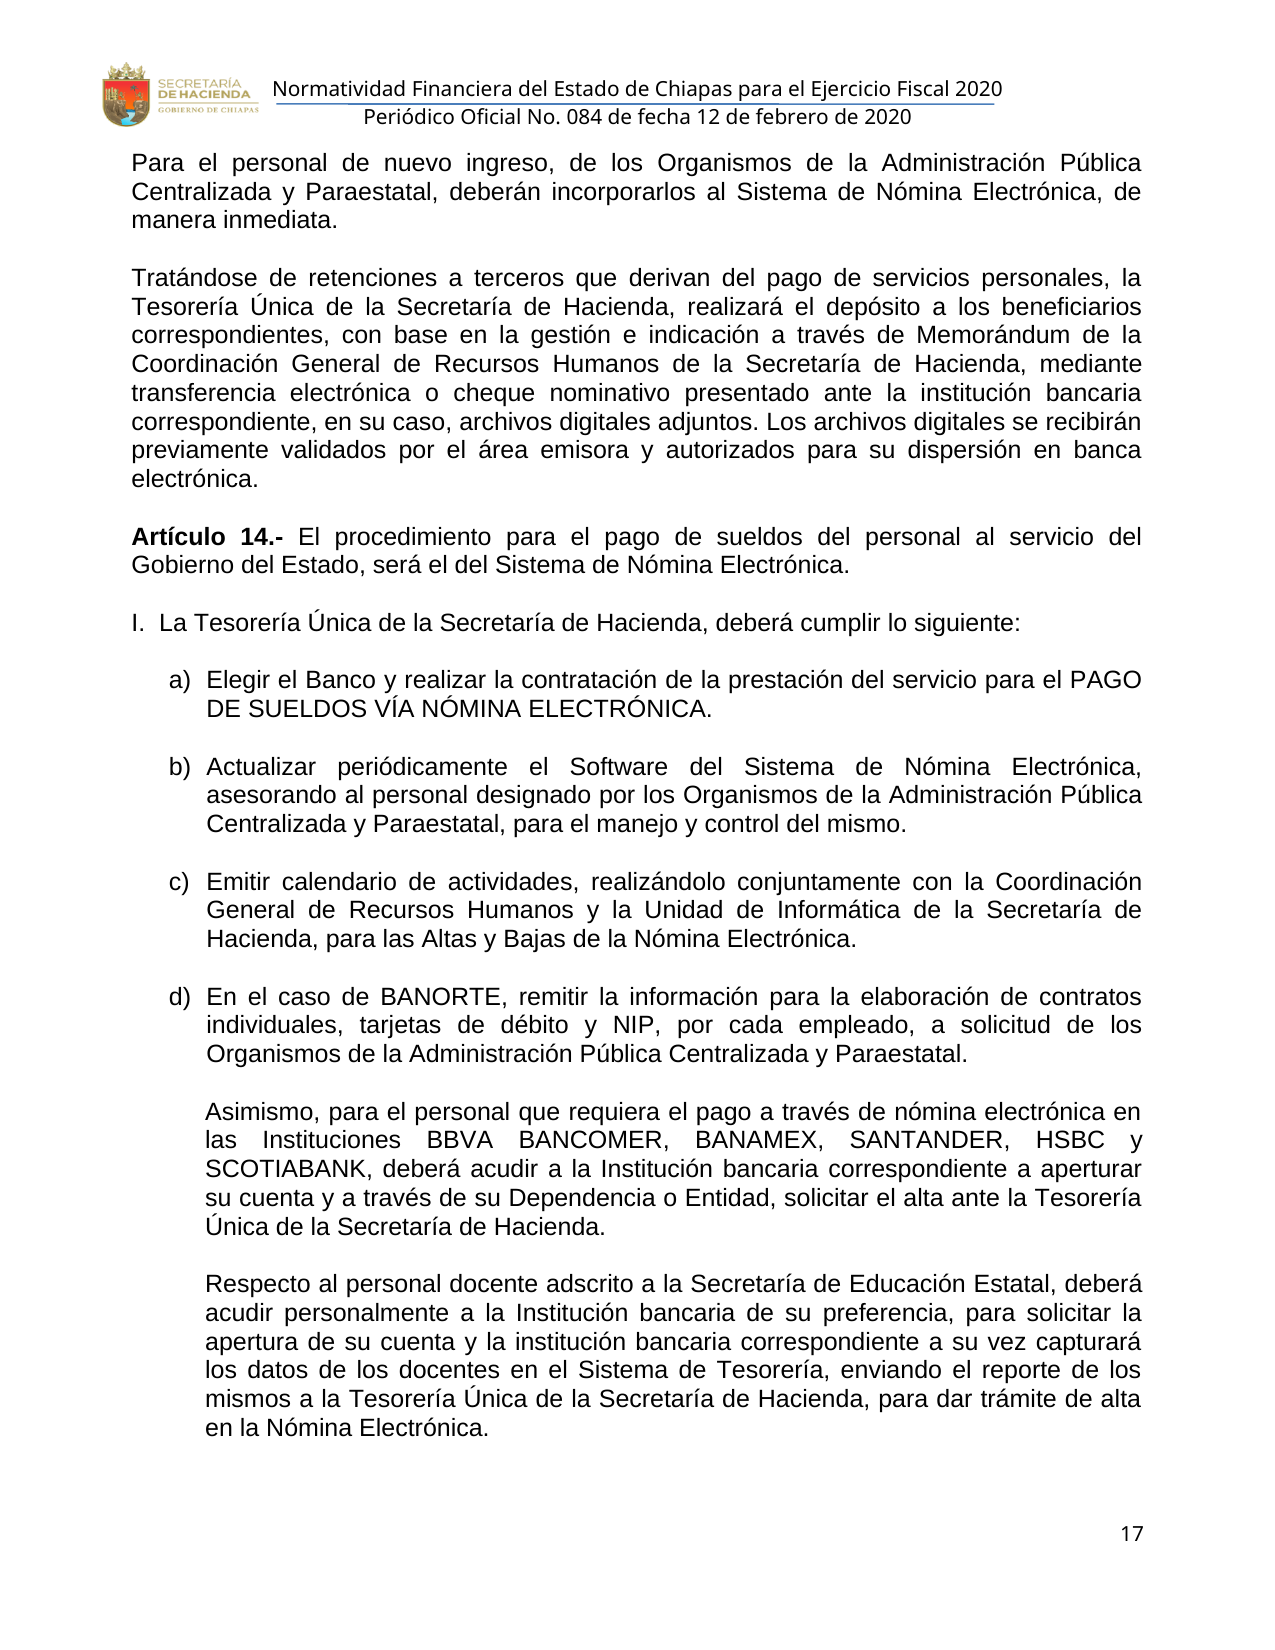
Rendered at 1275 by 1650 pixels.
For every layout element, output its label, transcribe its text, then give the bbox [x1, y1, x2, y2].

list Actualizar periódicamente el Software del Sistema de Nómina Electrónica, asesorando al personal designado por los Organismos de la Administración Pública Centralizada y Paraestatal, para el manejo y control del mismo. [169, 751, 1144, 838]
text Tratándose de retenciones a terceros que derivan del pago de servicios personales, la Tesorería Única de la Secretaría de Hacienda, realizará el depósito a los beneficiarios correspondientes, con base en la gestión e indicación a través de Memorándum de la Coordinación General de Recursos Humanos de la Secretaría de Hacienda, mediante transferencia electrónica o cheque nominativo presentado ante la institución bancaria correspondiente, en su caso, archivos digitales adjuntos. Los archivos digitales se recibirán previamente validados por el área emisora y autorizados para su dispersión en banca electrónica. [131, 263, 1144, 493]
text Asimismo, para el personal que requiera el pago a través de nómina electrónica en las Instituciones BBVA BANCOMER, BANAMEX, SANTANDER, HSBC y SCOTIABANK, deberá acudir a la Institución bancaria correspondiente a aperturar su cuenta y a través de su Dependencia o Entidad, solicitar el alta ante la Tesorería Única de la Secretaría de Hacienda. [205, 1096, 1144, 1240]
text Para el personal de nuevo ingreso, de los Organismos de la Administración Pública Centralizada y Paraestatal, deberán incorporarlos al Sistema de Nómina Electrónica, de manera inmediata. [131, 148, 1144, 234]
list En el caso de BANORTE, remitir la información para la elaboración de contratos individuales, tarjetas de débito y NIP, por cada empleado, a solicitud de los Organismos de la Administración Pública Centralizada y Paraestatal. [169, 981, 1144, 1068]
list Elegir el Banco y realizar la contratación de la prestación del servicio para el PAGO DE SUELDOS VÍA NÓMINA ELECTRÓNICA. [169, 665, 1144, 723]
picture [102, 62, 259, 127]
text I. La Tesorería Única de la Secretaría de Hacienda, deberá cumplir lo siguiente: [131, 608, 1144, 636]
list Emitir calendario de actividades, realizándolo conjuntamente con la Coordinación General de Recursos Humanos y la Unidad de Informática de la Secretaría de Hacienda, para las Altas y Bajas de la Nómina Electrónica. [169, 866, 1144, 953]
text Artículo 14.- El procedimiento para el pago de sueldos del personal al servicio del Gobierno del Estado, será el del Sistema de Nómina Electrónica. [131, 521, 1144, 579]
text Respecto al personal docente adscrito a la Secretaría de Educación Estatal, deberá acudir personalmente a la Institución bancaria de su preferencia, para solicitar la apertura de su cuenta y la institución bancaria correspondiente a su vez capturará los datos de los docentes en el Sistema de Tesorería, enviando el reporte de los mismos a la Tesorería Única de la Secretaría de Hacienda, para dar trámite de alta en la Nómina Electrónica. [205, 1269, 1144, 1441]
